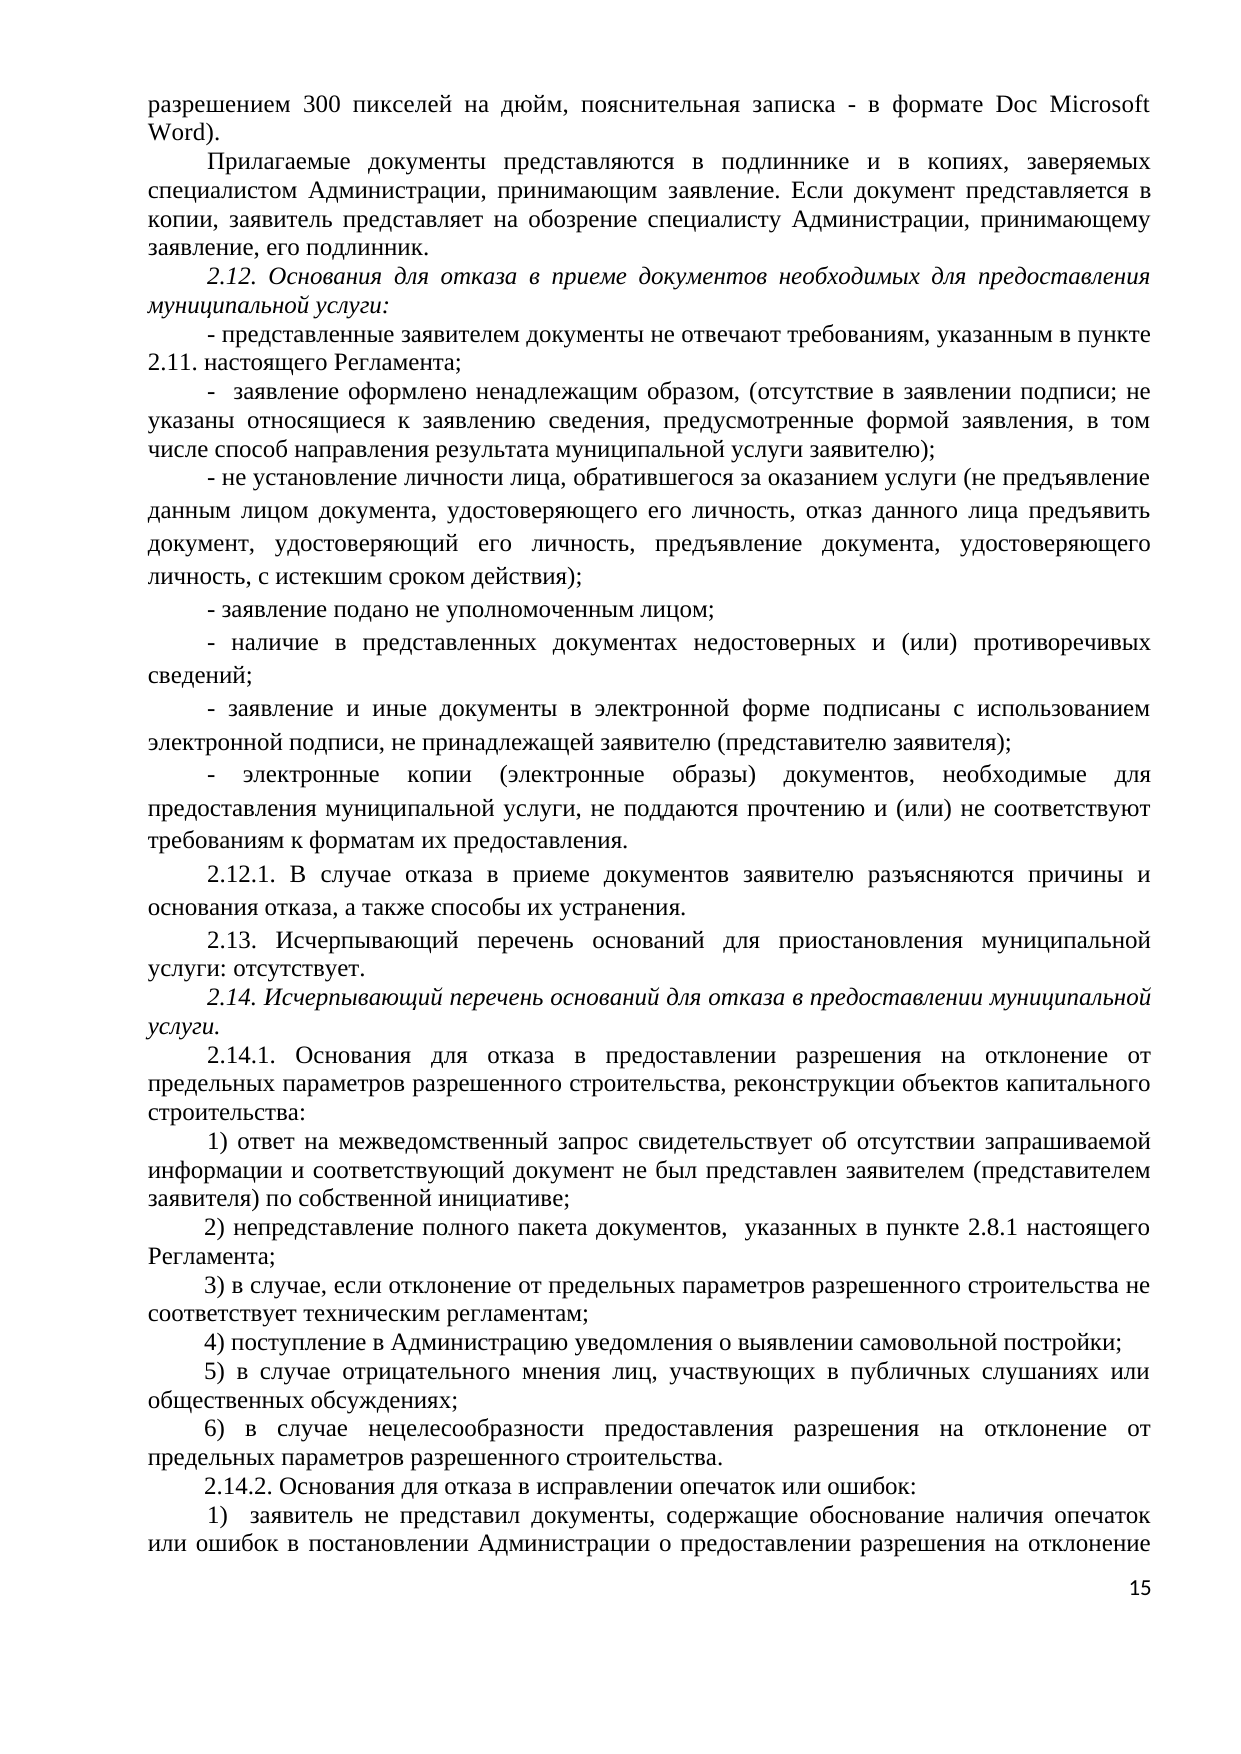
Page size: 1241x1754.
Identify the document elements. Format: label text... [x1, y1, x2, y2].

text 2.13. Исчерпывающий перечень оснований для приостановления муниципальной услуги: отсутствует. [148, 925, 1152, 982]
text 4) поступление в Администрацию уведомления о выявлении самовольной постройки; [148, 1327, 1152, 1356]
text - представленные заявителем документы не отвечают требованиям, указанным в пункте 2.11. настоящего Регламента; [148, 319, 1152, 376]
text 6) в случае нецелесообразности предоставления разрешения на отклонение от предельных параметров разрешенного строительства. [148, 1413, 1152, 1471]
text - заявление и иные документы в электронной форме подписаны с использованием электронной подписи, не принадлежащей заявителю (представителю заявителя); [148, 693, 1152, 755]
text - наличие в представленных документах недостоверных и (или) противоречивых сведений; [148, 627, 1152, 689]
text 3) в случае, если отклонение от предельных параметров разрешенного строительства не соответствует техническим регламентам; [148, 1270, 1152, 1327]
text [148, 89, 1152, 146]
text 2.14. Исчерпывающий перечень оснований для отказа в предоставлении муниципальной услуги. [148, 982, 1152, 1040]
text 2.14.2. Основания для отказа в исправлении опечаток или ошибок: [148, 1471, 1152, 1500]
text 2.14.1. Основания для отказа в предоставлении разрешения на отклонение от предельных параметров разрешенного строительства, реконструкции объектов капитального строительства: [148, 1040, 1152, 1126]
text 2.12. Основания для отказа в приеме документов необходимых для предоставления муниципальной услуги: [148, 261, 1152, 319]
text 5) в случае отрицательного мнения лиц, участвующих в публичных слушаниях или общественных обсуждениях; [148, 1356, 1152, 1413]
text 2) непредставление полного пакета документов, указанных в пункте 2.8.1 настоящего Регламента; [148, 1212, 1152, 1270]
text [148, 1500, 1152, 1557]
text - заявление оформлено ненадлежащим образом, (отсутствие в заявлении подписи; не указаны относящиеся к заявлению сведения, предусмотренные формой заявления, в том числе способ направления результата муниципальной услуги заявителю); [148, 376, 1152, 462]
text Прилагаемые документы представляются в подлиннике и в копиях, заверяемых специалистом Администрации, принимающим заявление. Если документ представляется в копии, заявитель представляет на обозрение специалисту Администрации, принимающему заявление, его подлинник. [148, 146, 1152, 261]
text - электронные копии (электронные образы) документов, необходимые для предоставления муниципальной услуги, не поддаются прочтению и (или) не соответствуют требованиям к форматам их предоставления. [148, 759, 1152, 854]
text - заявление подано не уполномоченным лицом; [148, 594, 1152, 623]
text 1) ответ на межведомственный запрос свидетельствует об отсутствии запрашиваемой информации и соответствующий документ не был представлен заявителем (представителем заявителя) по собственной инициативе; [148, 1126, 1152, 1212]
text 2.12.1. В случае отказа в приеме документов заявителю разъясняются причины и основания отказа, а также способы их устранения. [148, 859, 1152, 920]
text - не установление личности лица, обратившегося за оказанием услуги (не предъявление данным лицом документа, удостоверяющего его личность, отказ данного лица предъявить документ, удостоверяющий его личность, предъявление документа, удостоверяющего личность, с истекшим сроком действия); [148, 462, 1152, 590]
